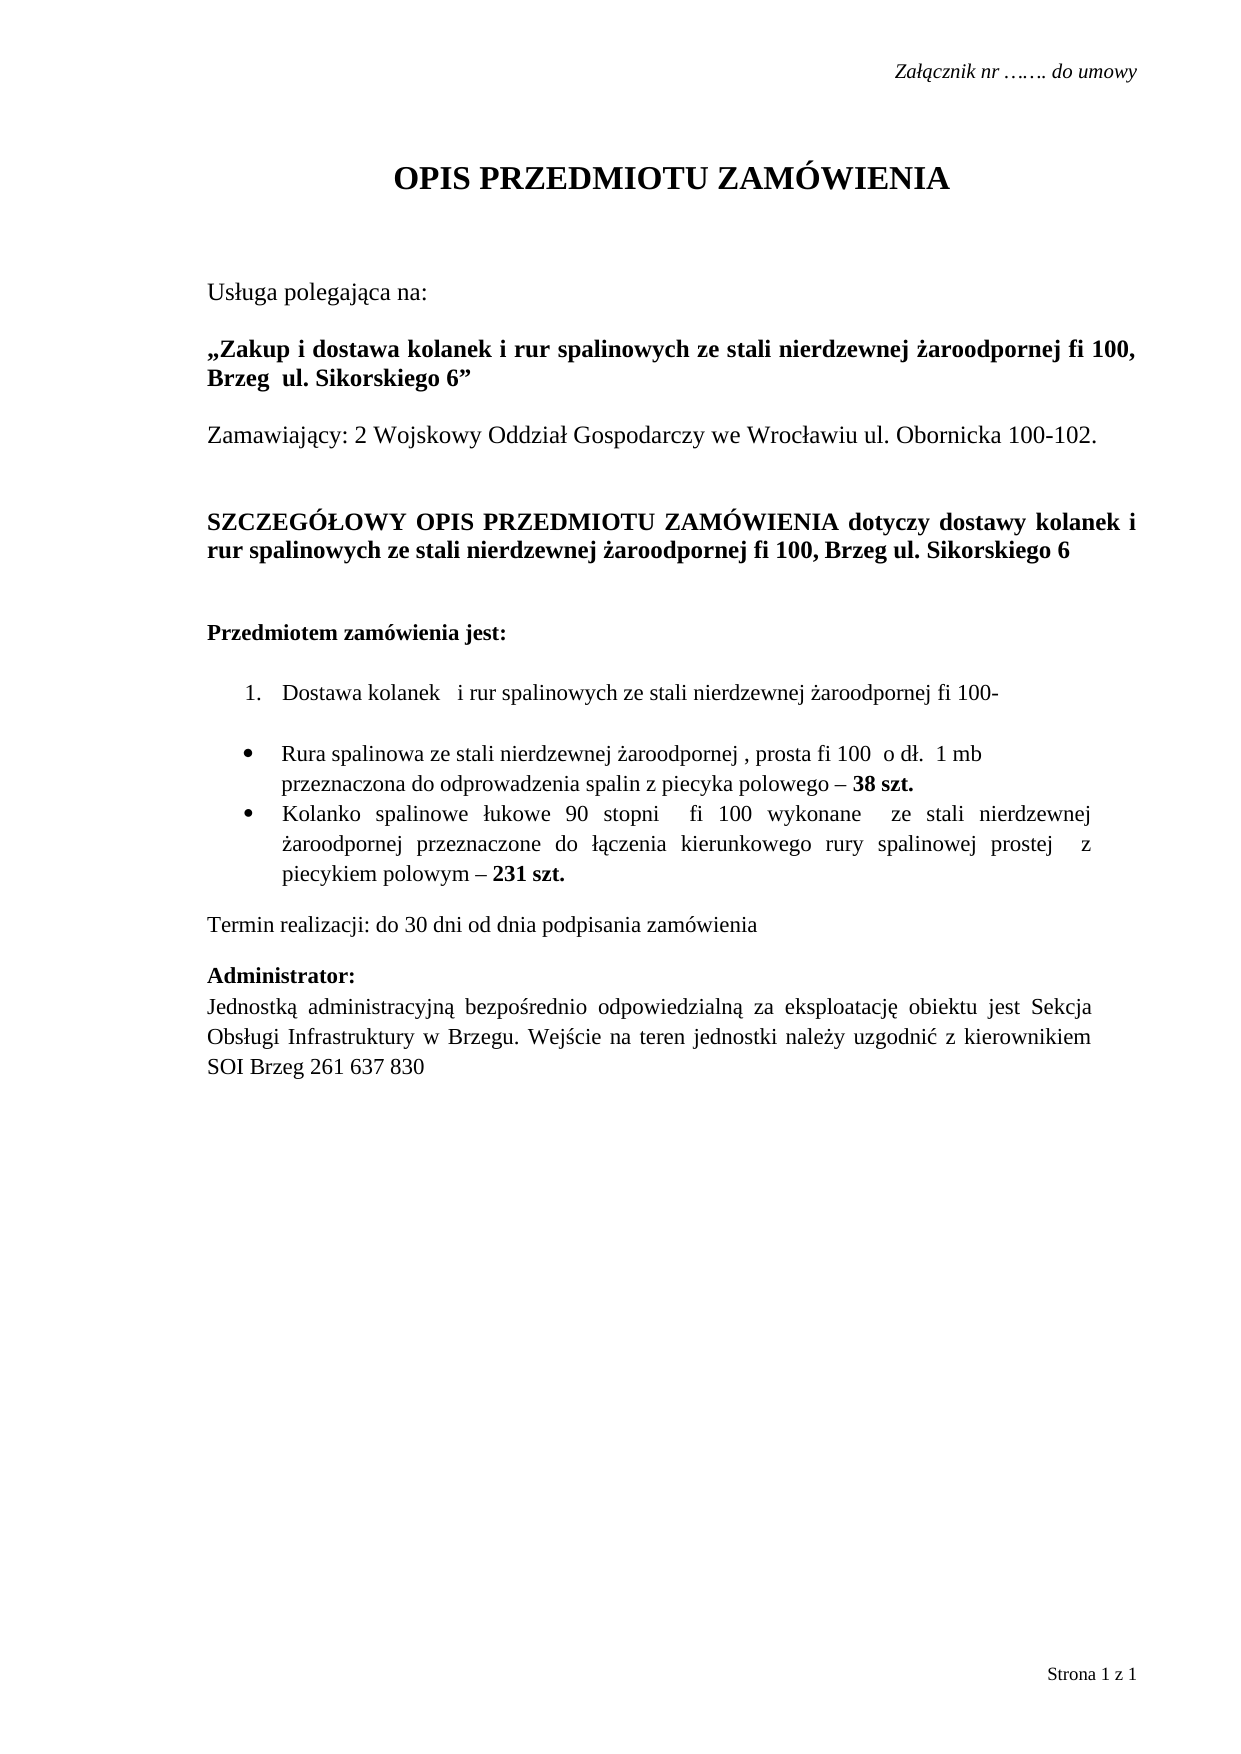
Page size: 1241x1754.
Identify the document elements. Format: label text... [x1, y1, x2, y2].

text Jednostką administracyjną bezpośrednio odpowiedzialną za eksploatację obiektu jest Sekcja Obsługi Infrastruktury w Brzegu. Wejście na teren jednostki należy uzgodnić z kierownikiem SOI Brzeg 261 637 830 [207, 993, 1093, 1079]
text SZCZEGÓŁOWY OPIS PRZEDMIOTU ZAMÓWIENIA dotyczy dostawy kolanek i rur spalinowych ze stali nierdzewnej żaroodpornej fi 100, Brzeg ul. Sikorskiego 6 [207, 507, 1137, 564]
text Zamawiający: 2 Wojskowy Oddział Gospodarczy we Wrocławiu ul. Obornicka 100-102. [207, 420, 1137, 449]
text Termin realizacji: do 30 dni od dnia podpisania zamówienia [207, 912, 1093, 938]
text „Zakup i dostawa kolanek i rur spalinowych ze stali nierdzewnej żaroodpornej fi 100, Brzeg ul. Sikorskiego 6” [207, 334, 1137, 392]
list Rura spalinowa ze stali nierdzewnej żaroodpornej , prosta fi 100 o dł. 1 mb przeznaczona do odprowadzenia spalin z piecyka polowego – 38 szt. [244, 740, 1093, 796]
list Kolanko spalinowe łukowe 90 stopni fi 100 wykonane ze stali nierdzewnej żaroodpornej przeznaczone do łączenia kierunkowego rury spalinowej prostej z piecykiem polowym – 231 szt. [244, 800, 1093, 887]
text Przedmiotem zamówienia jest: [207, 619, 1093, 645]
text OPIS PRZEDMIOTU ZAMÓWIENIA [207, 158, 1137, 197]
list Dostawa kolanek i rur spalinowych ze stali nierdzewnej żaroodpornej fi 100- [244, 679, 1093, 706]
text Usługa polegająca na: [207, 277, 1137, 305]
text Administrator: [207, 963, 1093, 989]
text Załącznik nr ……. do umowy [207, 59, 1137, 83]
